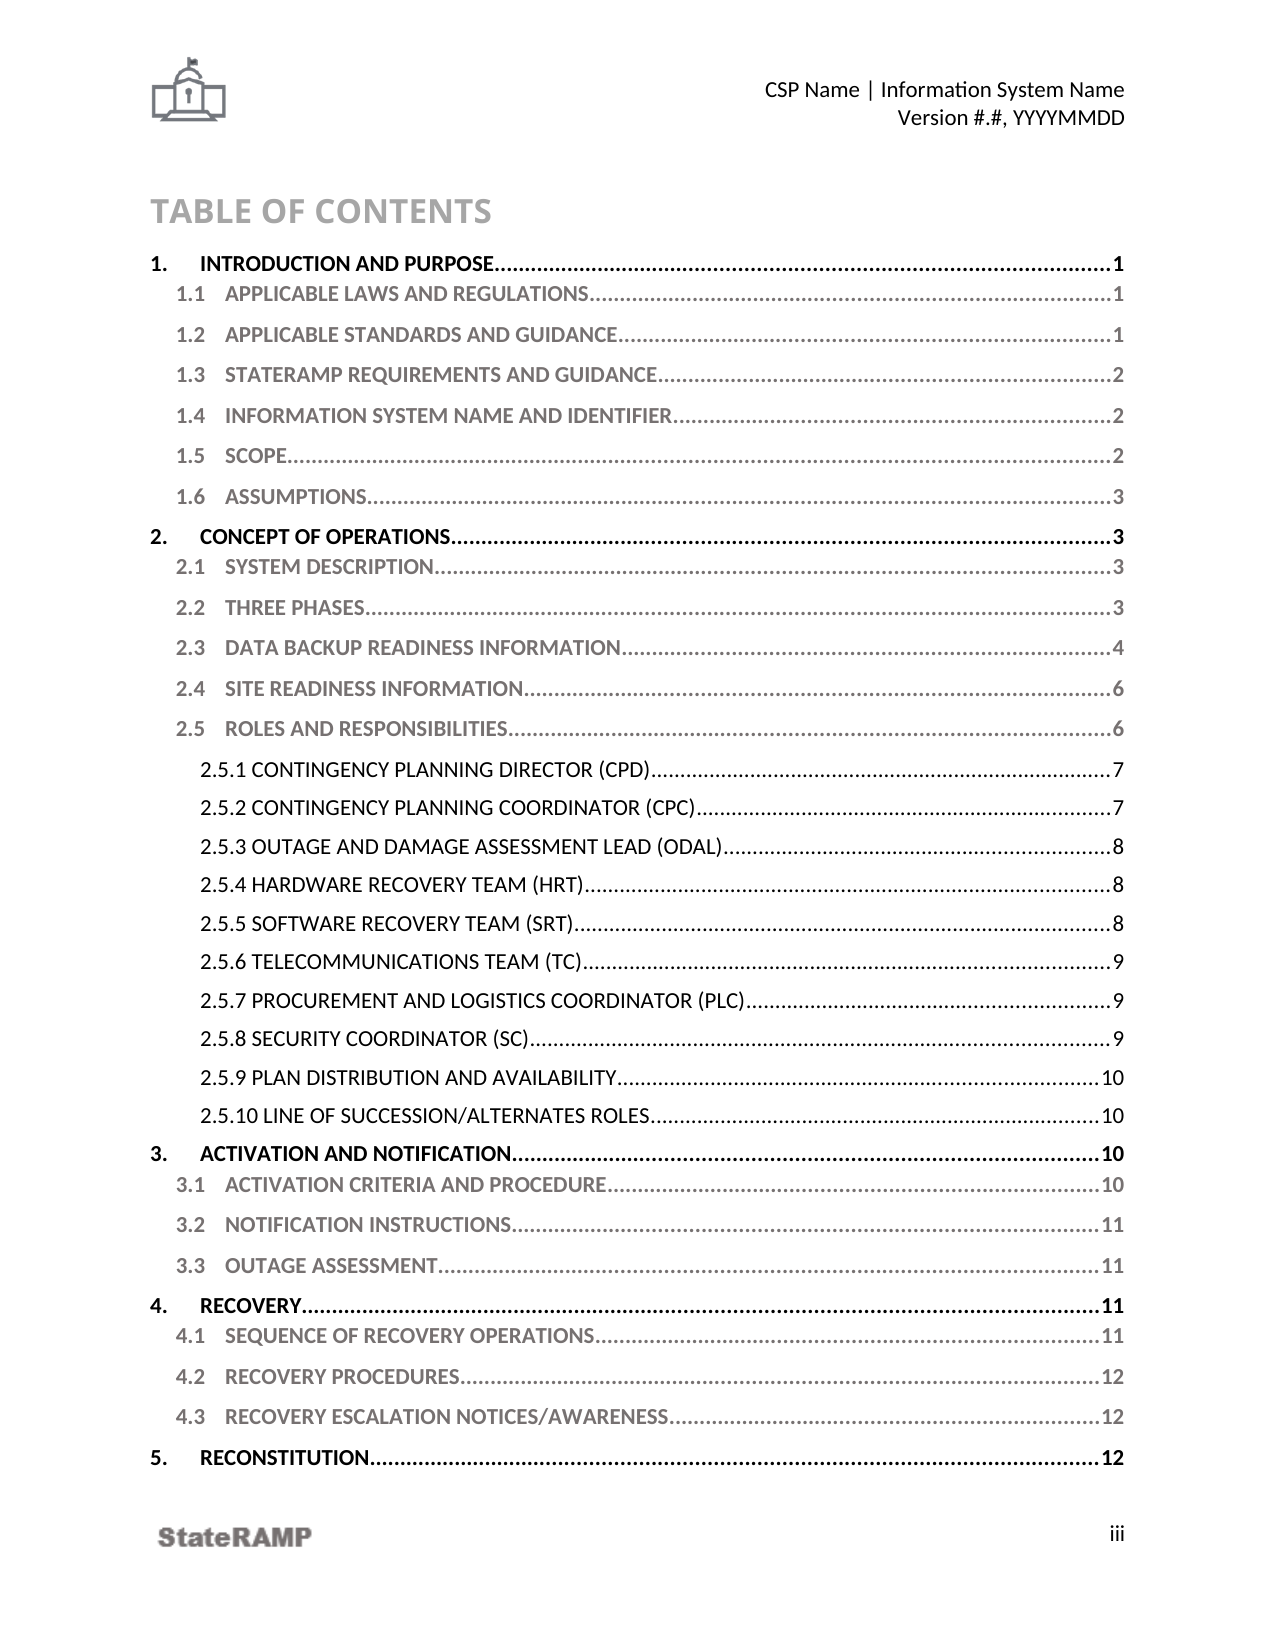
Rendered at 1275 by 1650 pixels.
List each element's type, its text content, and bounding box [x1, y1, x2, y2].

text 4.3 Recovery Escalation Notices/Awareness 12 [176, 1402, 1125, 1431]
picture [150, 1520, 318, 1555]
text 3.2 Notification Instructions 11 [176, 1210, 1125, 1238]
text 2.4 Site Readiness Information 6 [176, 674, 1125, 702]
text 3.1 Activation Criteria and Procedure 10 [176, 1170, 1125, 1198]
text 2.5.5 Software Recovery Team (SRT) 8 [200, 909, 1125, 937]
text 1.4 Information System Name and Identifier 2 [176, 401, 1125, 429]
text 2.5.10 Line of Succession/Alternates Roles 10 [200, 1101, 1125, 1129]
subtitle Table of contents [150, 187, 1125, 233]
text 3.3 Outage Assessment 11 [176, 1251, 1125, 1279]
text 2.3 Data Backup Readiness Information 4 [176, 633, 1125, 662]
text 2.5.8 Security Coordinator (SC) 9 [200, 1024, 1125, 1052]
text 2.5.4 Hardware Recovery Team (HRT) 8 [200, 870, 1125, 898]
text 1.5 Scope 2 [176, 441, 1125, 469]
text 1. Introduction and Purpose 1 [150, 249, 1125, 277]
text 4.2 Recovery Procedures 12 [176, 1362, 1125, 1390]
text 2.2 Three Phases 3 [176, 593, 1125, 621]
text 4.1 Sequence of Recovery Operations 11 [176, 1321, 1125, 1349]
text 3. Activation and Notification 10 [150, 1139, 1125, 1167]
text 2.5.7 Procurement and Logistics Coordinator (PLC) 9 [200, 986, 1125, 1014]
text 2.5.6 Telecommunications Team (TC) 9 [200, 947, 1125, 975]
text 2.5.3 Outage and Damage Assessment Lead (ODAL) 8 [200, 832, 1125, 860]
text 1.6 Assumptions 3 [176, 482, 1125, 510]
text 1.2 Applicable Standards and Guidance 1 [176, 320, 1125, 348]
text 1.1 Applicable Laws and Regulations 1 [176, 279, 1125, 307]
text 2.5 Roles and Responsibilities 6 [176, 714, 1125, 743]
text 5. Reconstitution 12 [150, 1443, 1125, 1471]
text 4. Recovery 11 [150, 1291, 1125, 1319]
text 1.3 StateRAMP Requirements and Guidance 2 [176, 360, 1125, 388]
text 2.5.1 Contingency Planning Director (CPD) 7 [200, 755, 1125, 783]
text 2.1 System Description 3 [176, 552, 1125, 581]
text 2. Concept of Operations 3 [150, 522, 1125, 550]
text 2.5.2 Contingency Planning Coordinator (CPC) 7 [200, 793, 1125, 822]
text 2.5.9 Plan Distribution and Availability 10 [200, 1063, 1125, 1091]
picture [150, 56, 227, 123]
